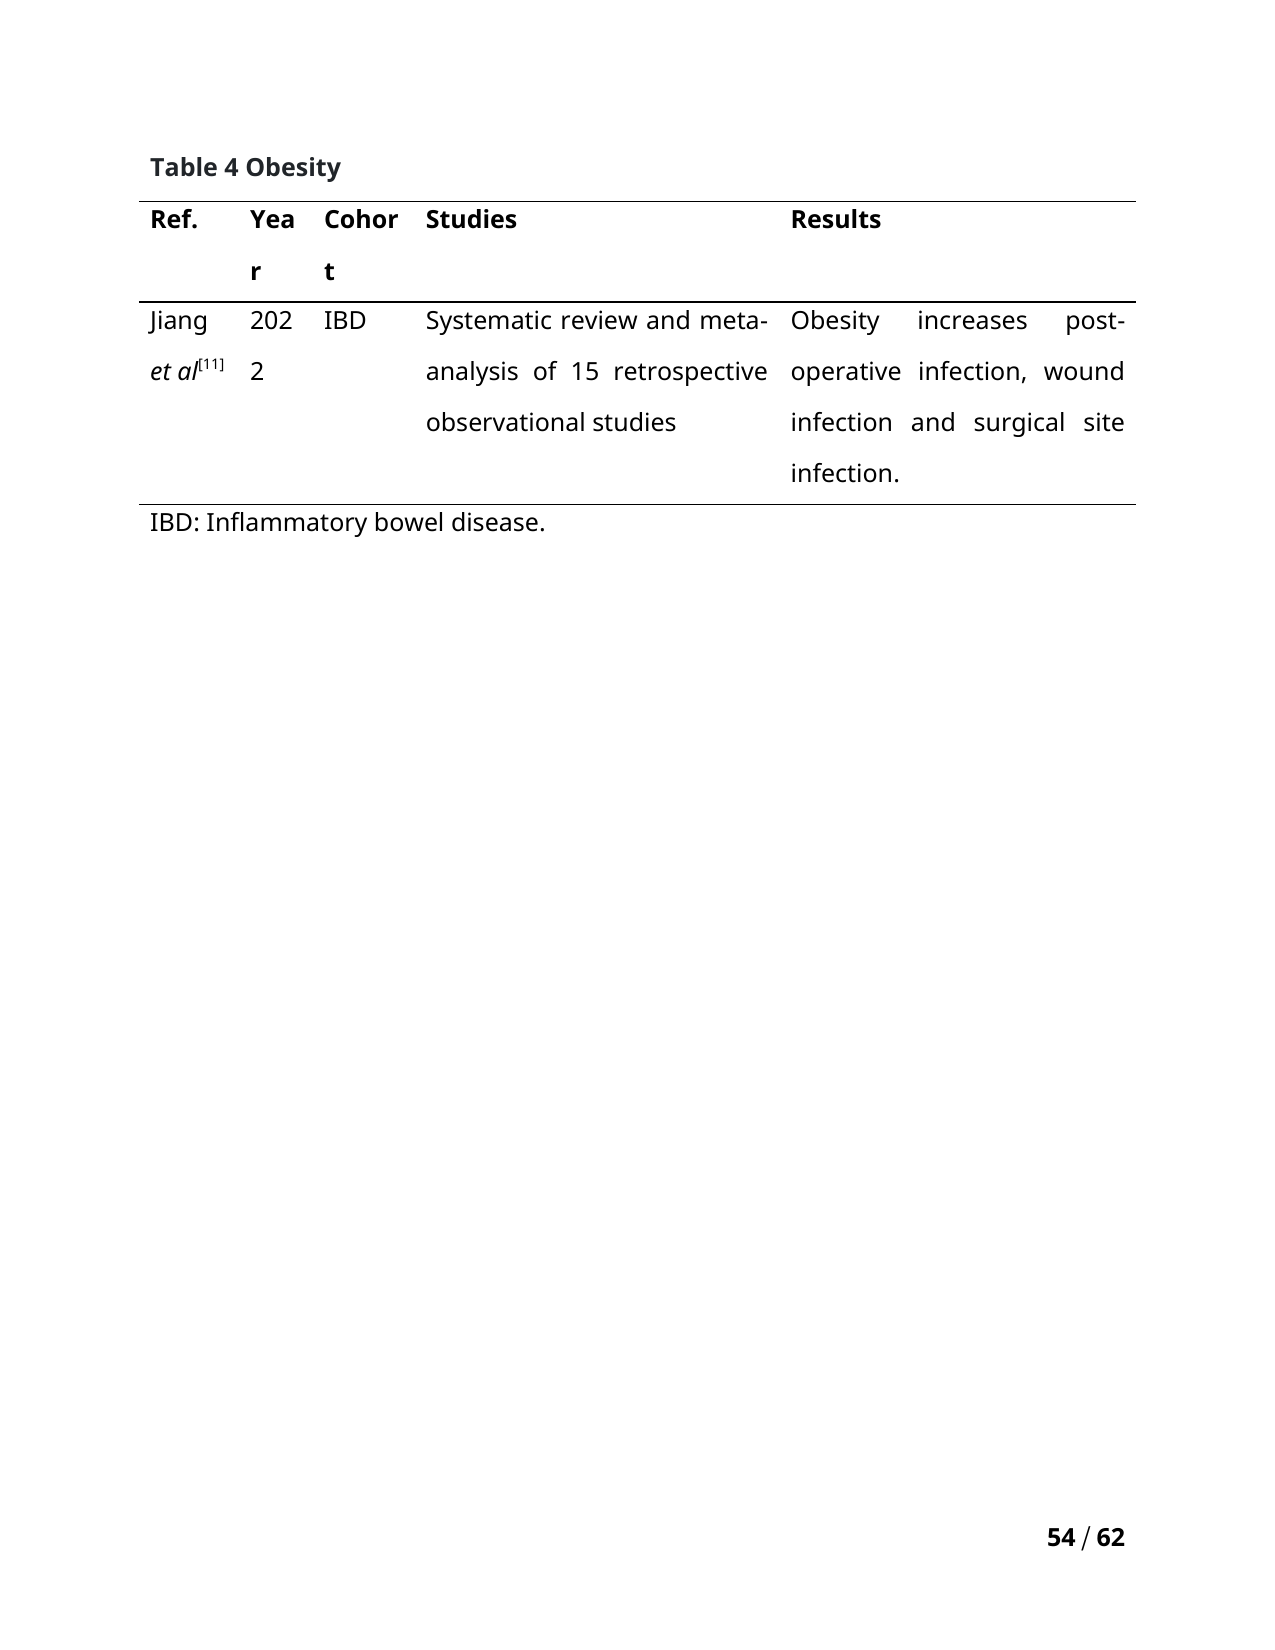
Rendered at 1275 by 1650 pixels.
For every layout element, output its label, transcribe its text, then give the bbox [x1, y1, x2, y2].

table_header Ref. [139, 202, 238, 301]
table_cell Jiang et al[11] [139, 303, 238, 504]
table_cell Obesity increases post-operative infection, wound infection and surgical site infection. [779, 303, 1136, 504]
table_cell IBD [313, 303, 414, 504]
table_header Results [779, 202, 1136, 301]
table_header Cohort [313, 202, 414, 301]
table_cell Systematic review and meta-analysis of 15 retrospective observational studies [414, 303, 779, 504]
table_header Year [239, 202, 313, 301]
text Table 4 Obesity [150, 150, 1125, 184]
text IBD: Inflammatory bowel disease. [150, 505, 1125, 539]
table_header Studies [414, 202, 779, 301]
table_cell 2022 [239, 303, 313, 504]
